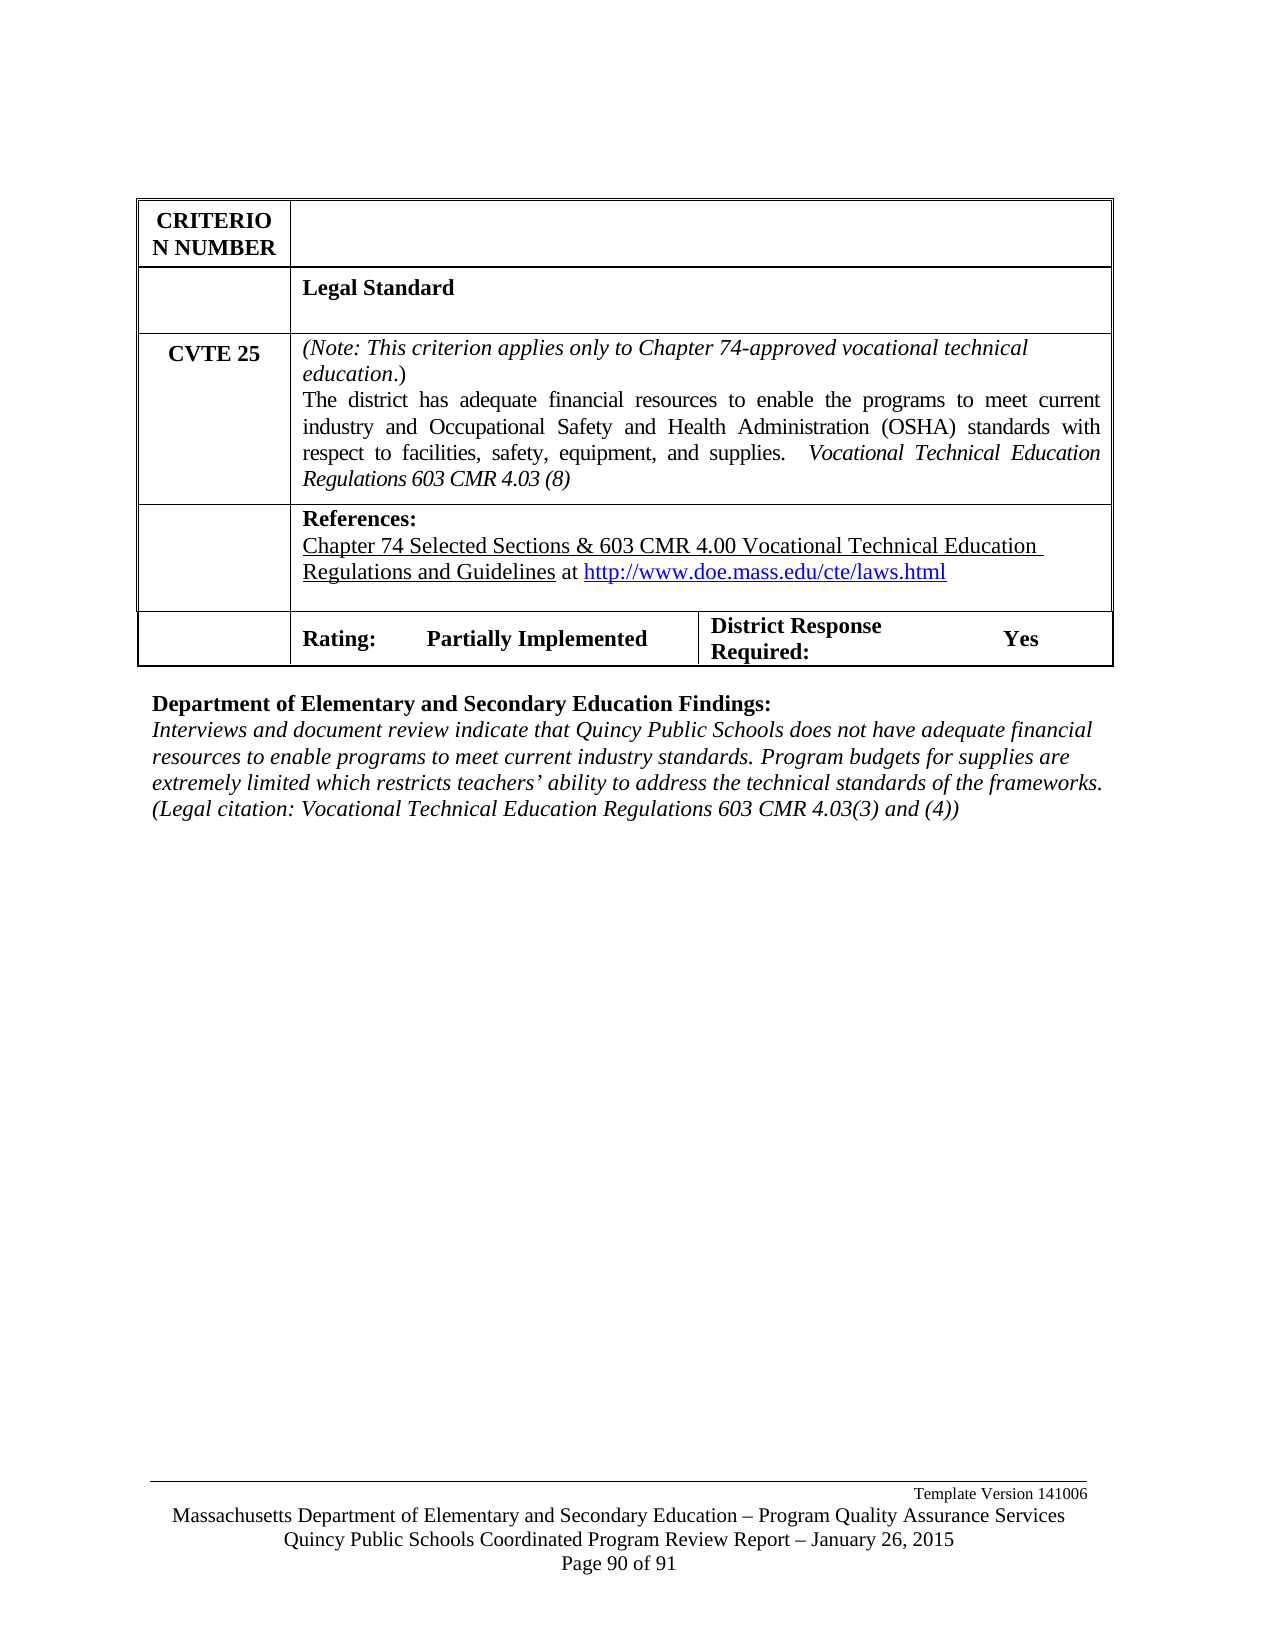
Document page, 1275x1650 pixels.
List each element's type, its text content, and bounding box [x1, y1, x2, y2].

table_cell Rating: [291, 612, 414, 664]
table_cell [139, 612, 290, 664]
table_cell Interviews and document review indicate that Quincy Public Schools does not have adequate financial resources to enable programs to meet current industry standards. Program budgets for supplies are extremely limited which restricts teachers’ ability to address the technical standards of the frameworks. (Legal citation: Vocational Technical Education Regulations 603 CMR 4.03(3) and (4)) [141, 716, 1134, 822]
table_cell Partially Implemented [415, 612, 698, 664]
table_cell District Response Required: [699, 612, 991, 664]
table_cell Legal Standard [291, 268, 1111, 333]
table_cell [139, 268, 290, 333]
table_header [291, 201, 1111, 266]
table_cell CVTE 25 [139, 334, 290, 504]
table_cell Yes [991, 612, 1112, 664]
table_cell (Note: This criterion applies only to Chapter 74-approved vocational technical education.) The district has adequate financial resources to enable the programs to meet current industry and Occupational Safety and Health Administration (OSHA) standards with respect to facilities, safety, equipment, and supplies. Vocational Technical Education Regulations 603 CMR 4.03 (8) [291, 334, 1111, 504]
table_cell References: Chapter 74 Selected Sections & 603 CMR 4.00 Vocational Technical Education Regulations and Guidelines at http://www.doe.mass.edu/cte/laws.html [291, 505, 1111, 611]
table_header Department of Elementary and Secondary Education Findings: [141, 690, 1134, 716]
table_cell [139, 505, 290, 611]
table_header CRITERION NUMBER [139, 201, 290, 266]
